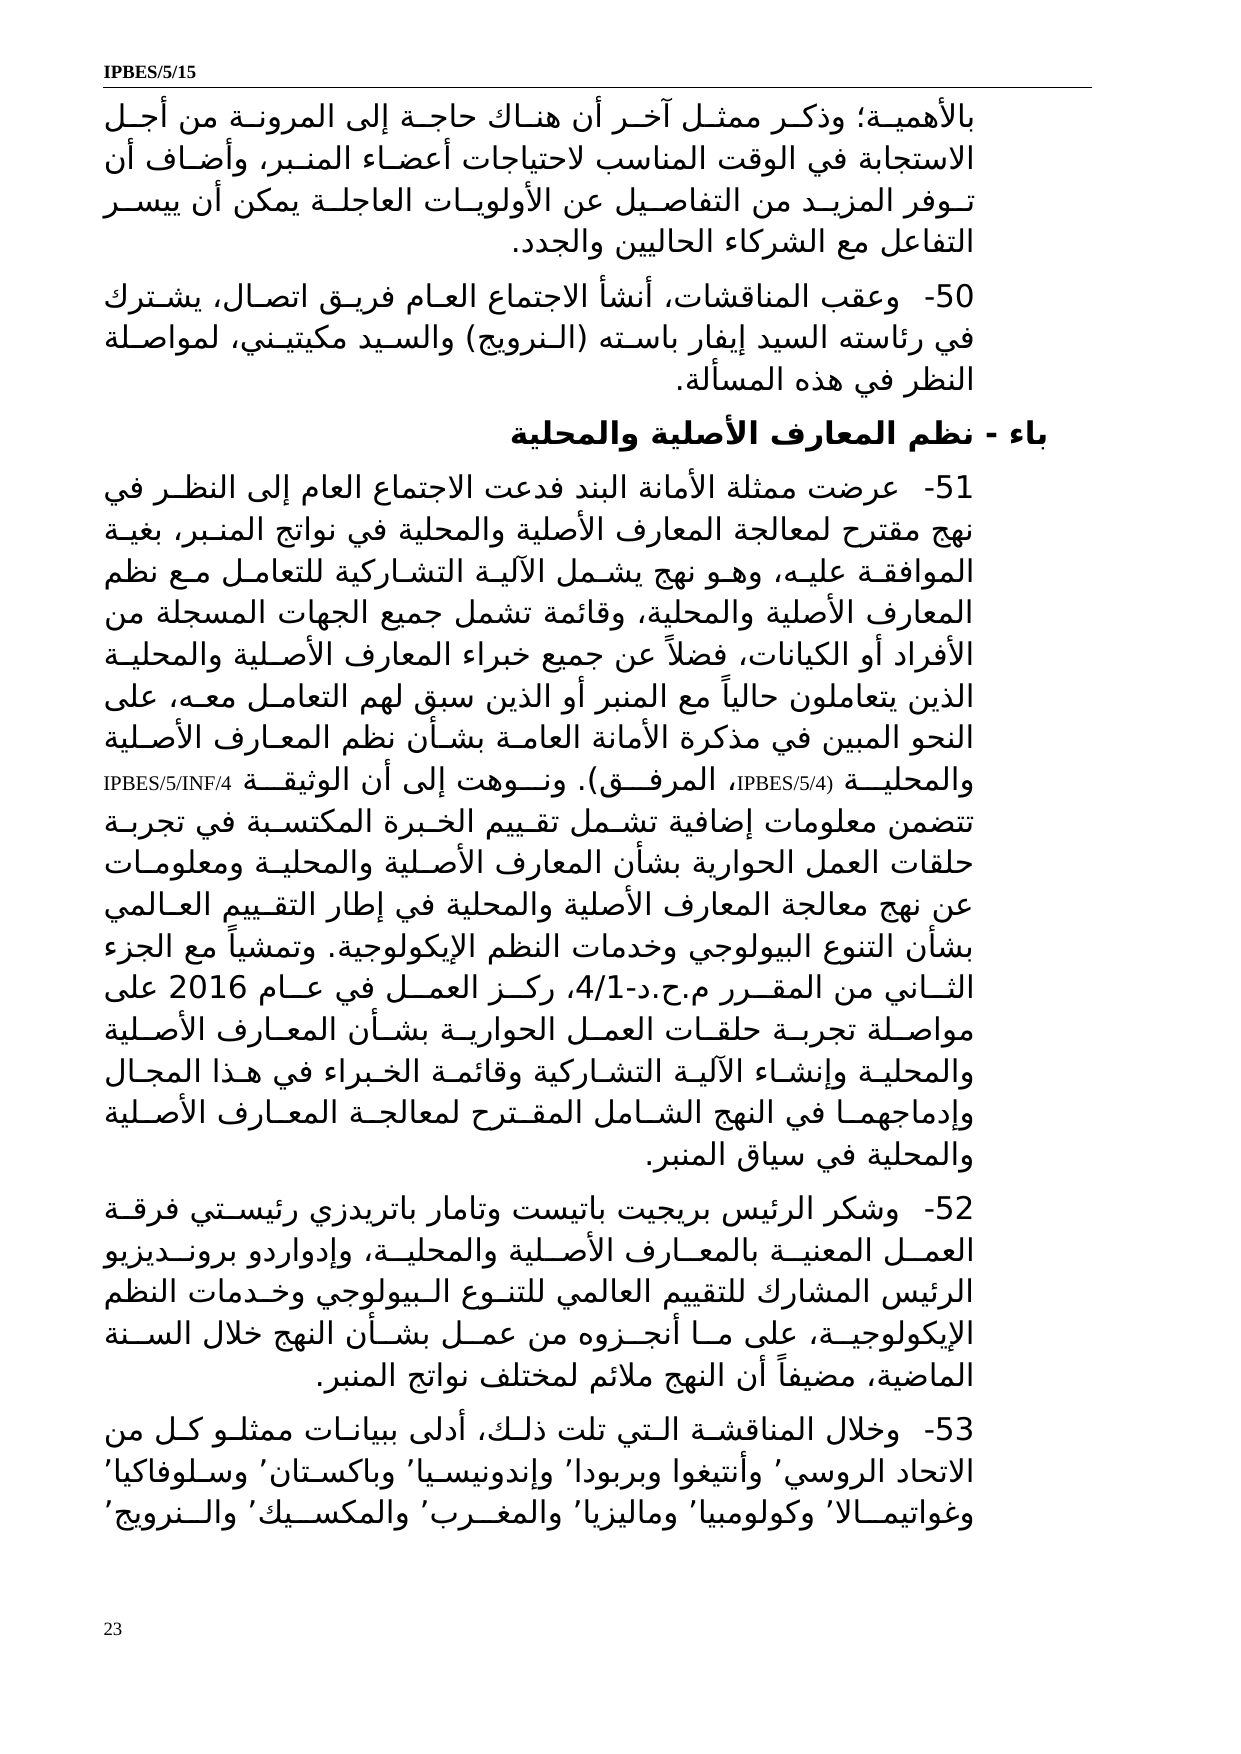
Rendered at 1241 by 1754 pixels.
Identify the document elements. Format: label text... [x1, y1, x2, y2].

text باء - نظم المعارف الأصلية والمحلية [103, 411, 1048, 453]
list 51- عرضت ممثلة الأمانة البند فدعت الاجتماع العام إلى النظر في نهج مقترح لمعالجة المعارف الأصلية والمحلية في نواتج المنبر، بغية الموافقة عليه، وهو نهج يشمل الآلية التشاركية للتعامل مع نظم المعارف الأصلية والمحلية، وقائمة تشمل جميع الجهات المسجلة من الأفراد أو الكيانات، فضلاً عن جميع خبراء المعارف الأصلية والمحلية الذين يتعاملون حالياً مع المنبر أو الذين سبق لهم التعامل معه، على النحو المبين في مذكرة الأمانة العامة بشأن نظم المعارف الأصلية والمحلية (IPBES/5/4، المرفق). ونوهت إلى أن الوثيقة IPBES/5/INF/4 تتضمن معلومات إضافية تشمل تقييم الخبرة المكتسبة في تجربة حلقات العمل الحوارية بشأن المعارف الأصلية والمحلية ومعلومات عن نهج معالجة المعارف الأصلية والمحلية في إطار التقييم العالمي بشأن التنوع البيولوجي وخدمات النظم الإيكولوجية. وتمشياً مع الجزء الثاني من المقرر م.ح.د-4/1، ركز العمل في عام 2016 على مواصلة تجربة حلقات العمل الحوارية بشأن المعارف الأصلية والمحلية وإنشاء الآلية التشاركية وقائمة الخبراء في هذا المجال وإدماجهما في النهج الشامل المقترح لمعالجة المعارف الأصلية والمحلية في سياق المنبر. [103, 465, 974, 1174]
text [103, 94, 975, 261]
text 50- وعقب المناقشات، أنشأ الاجتماع العام فريق اتصال، يشترك في رئاسته السيد إيفار باسته (النرويج) والسيد مكيتيني، لمواصلة النظر في هذه المسألة.‬ [103, 274, 975, 399]
list 52- وشكر الرئيس بريجيت باتيست وتامار باتريدزي رئيستي فرقة العمل المعنية بالمعارف الأصلية والمحلية، وإدواردو برونديزيو الرئيس المشارك للتقييم العالمي للتنوع البيولوجي وخدمات النظم الإيكولوجية، على ما أنجزوه من عمل بشأن النهج خلال السنة الماضية، مضيفاً أن النهج ملائم لمختلف نواتج المنبر. [103, 1186, 974, 1394]
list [103, 1407, 974, 1532]
